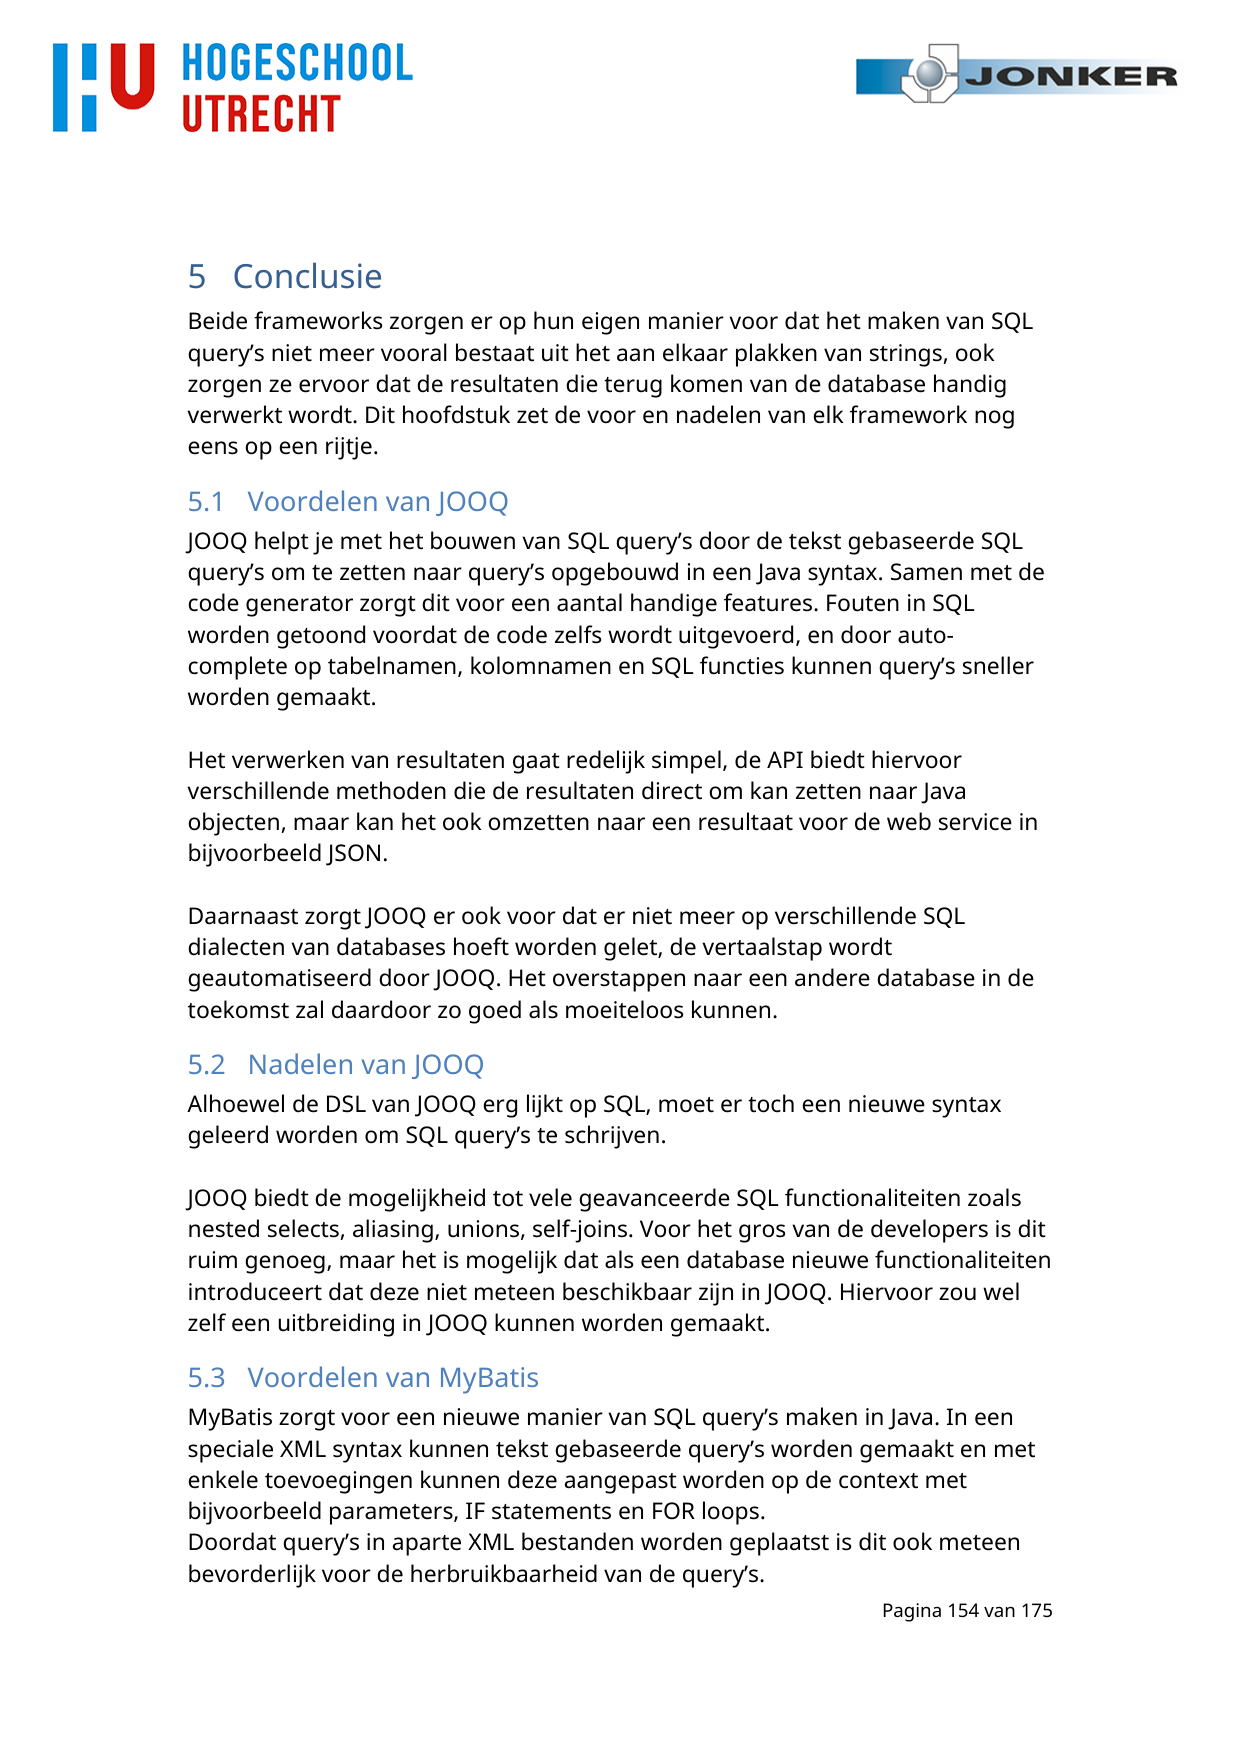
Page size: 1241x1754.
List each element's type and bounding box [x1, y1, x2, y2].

picture [840, 37, 1200, 117]
picture [53, 43, 413, 132]
